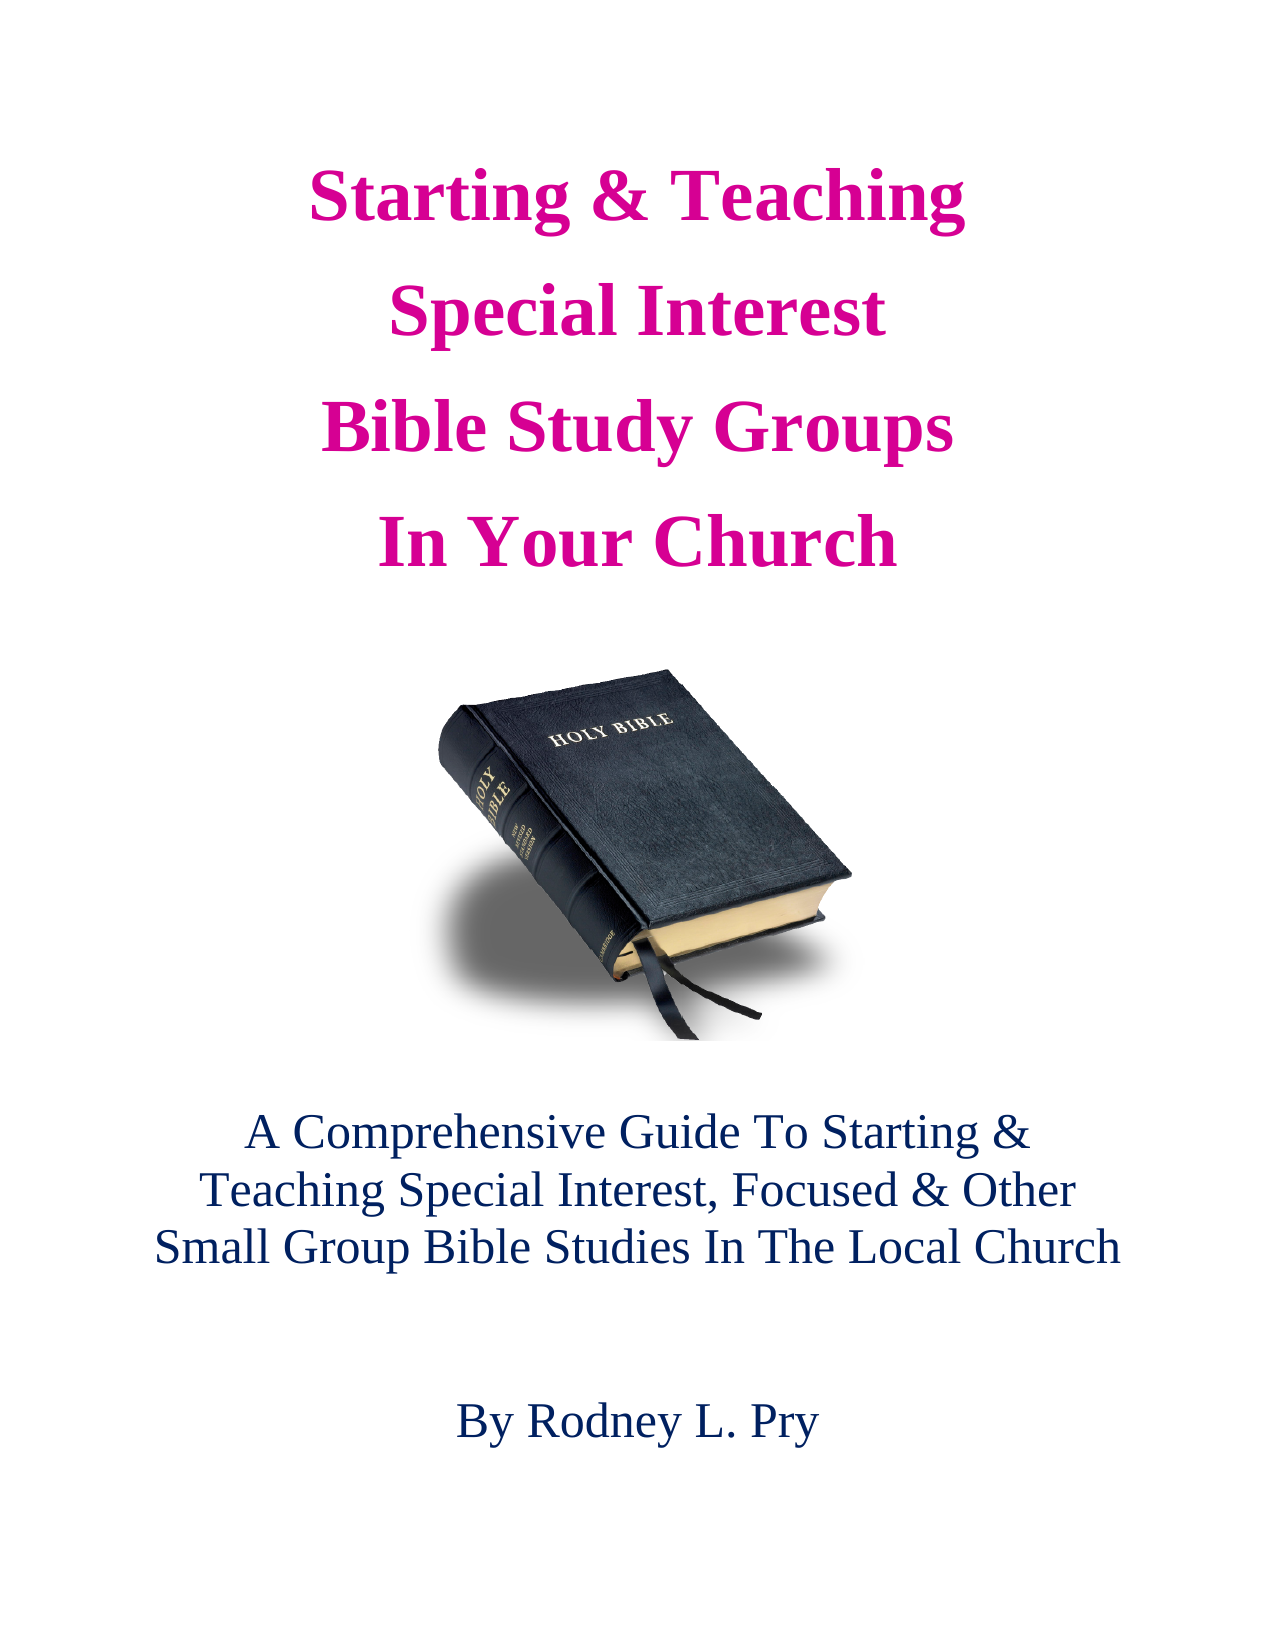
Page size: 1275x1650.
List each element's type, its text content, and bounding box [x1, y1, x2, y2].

text Starting & Teaching [150, 150, 1125, 236]
text Bible Study Groups [150, 381, 1125, 467]
picture [409, 669, 865, 1041]
text Special Interest [150, 265, 1125, 352]
text In Your Church [150, 496, 1125, 582]
text A Comprehensive Guide To Starting & Teaching Special Interest, Focused & Other Small Group Bible Studies In The Local Church [150, 1102, 1125, 1274]
text By Rodney L. Pry [150, 1390, 1125, 1448]
